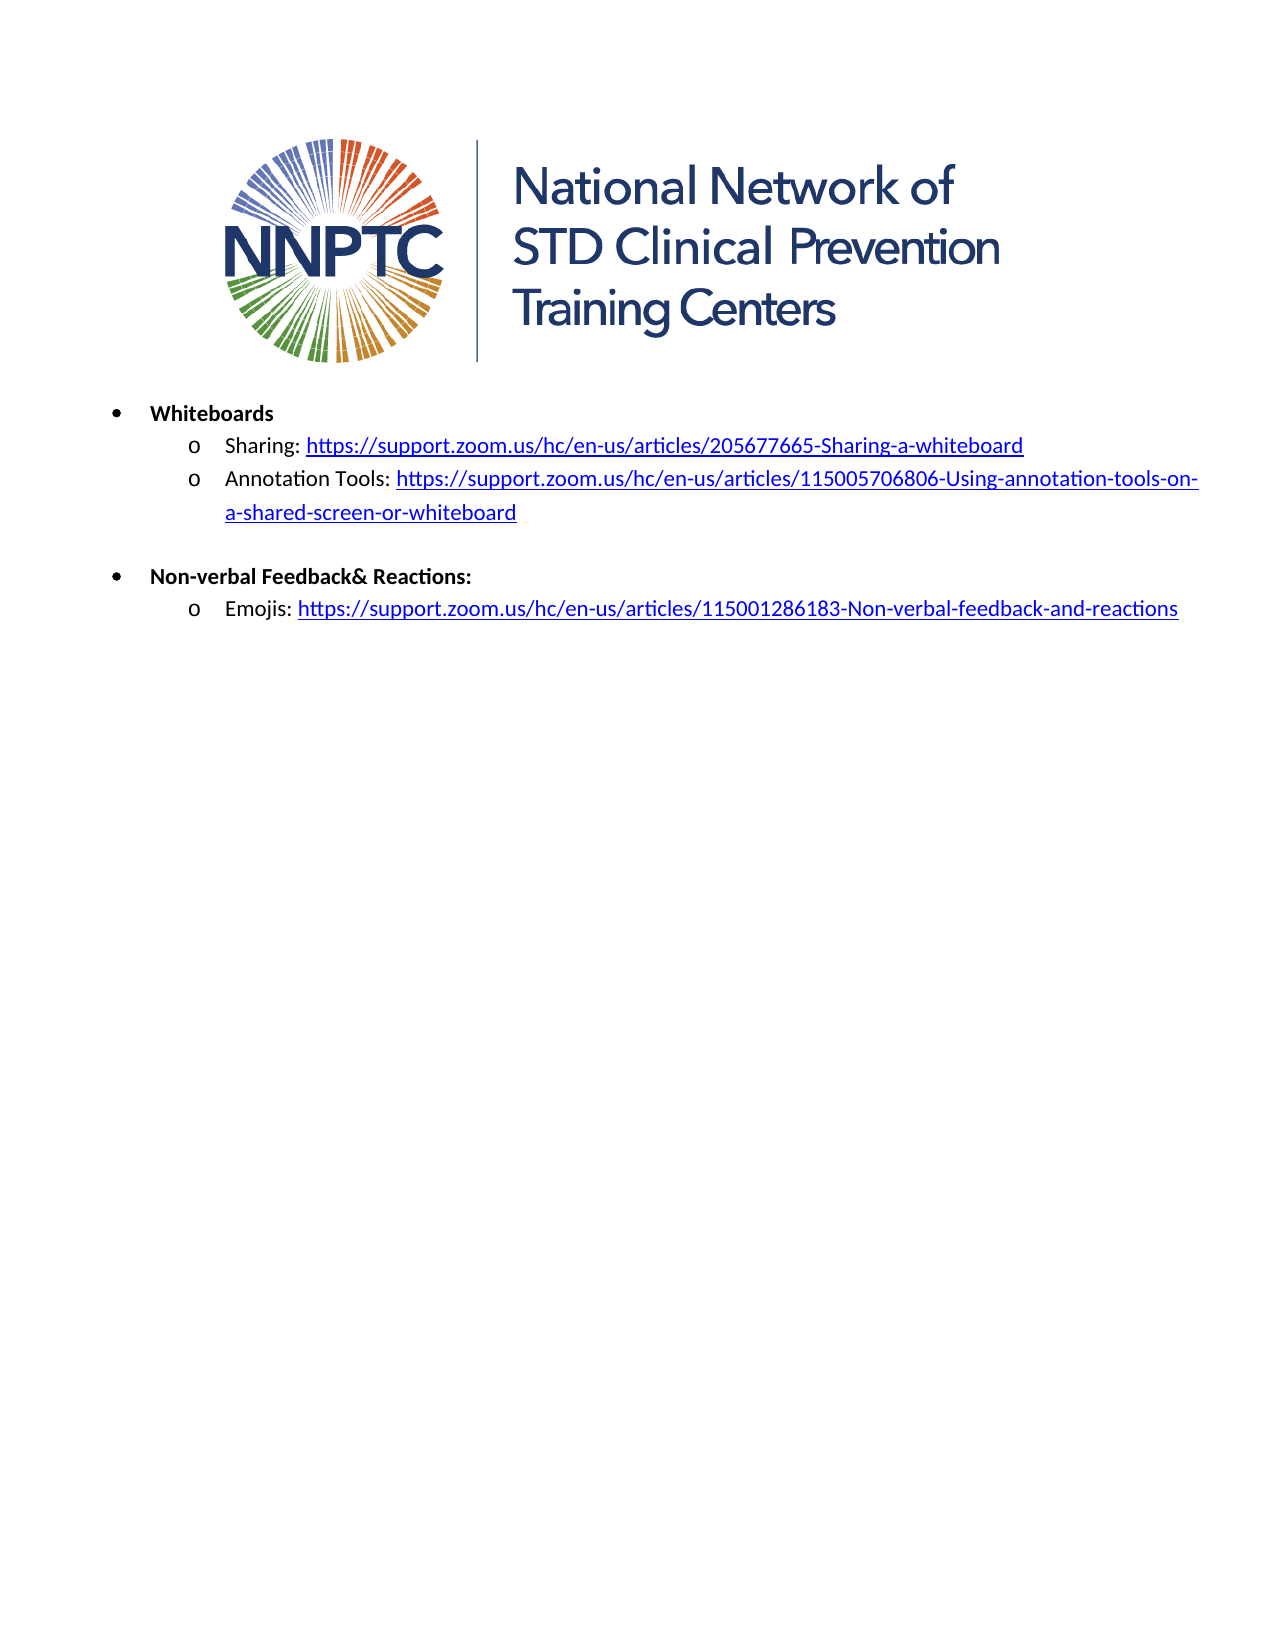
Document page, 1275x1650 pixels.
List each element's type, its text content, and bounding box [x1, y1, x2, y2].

list Annotation Tools: https://support.zoom.us/hc/en-us/articles/115005706806-Using-annotation-tools-on-a-shared-screen-or-whiteboard [187, 464, 1200, 526]
list Whiteboards [112, 399, 1200, 427]
list Sharing: https://support.zoom.us/hc/en-us/articles/205677665-Sharing-a-whiteboard [187, 431, 1200, 460]
picture [225, 139, 999, 363]
list Emojis: https://support.zoom.us/hc/en-us/articles/115001286183-Non-verbal-feedback-and-reactions [187, 594, 1200, 624]
list Non-verbal Feedback& Reactions: [112, 562, 1200, 590]
